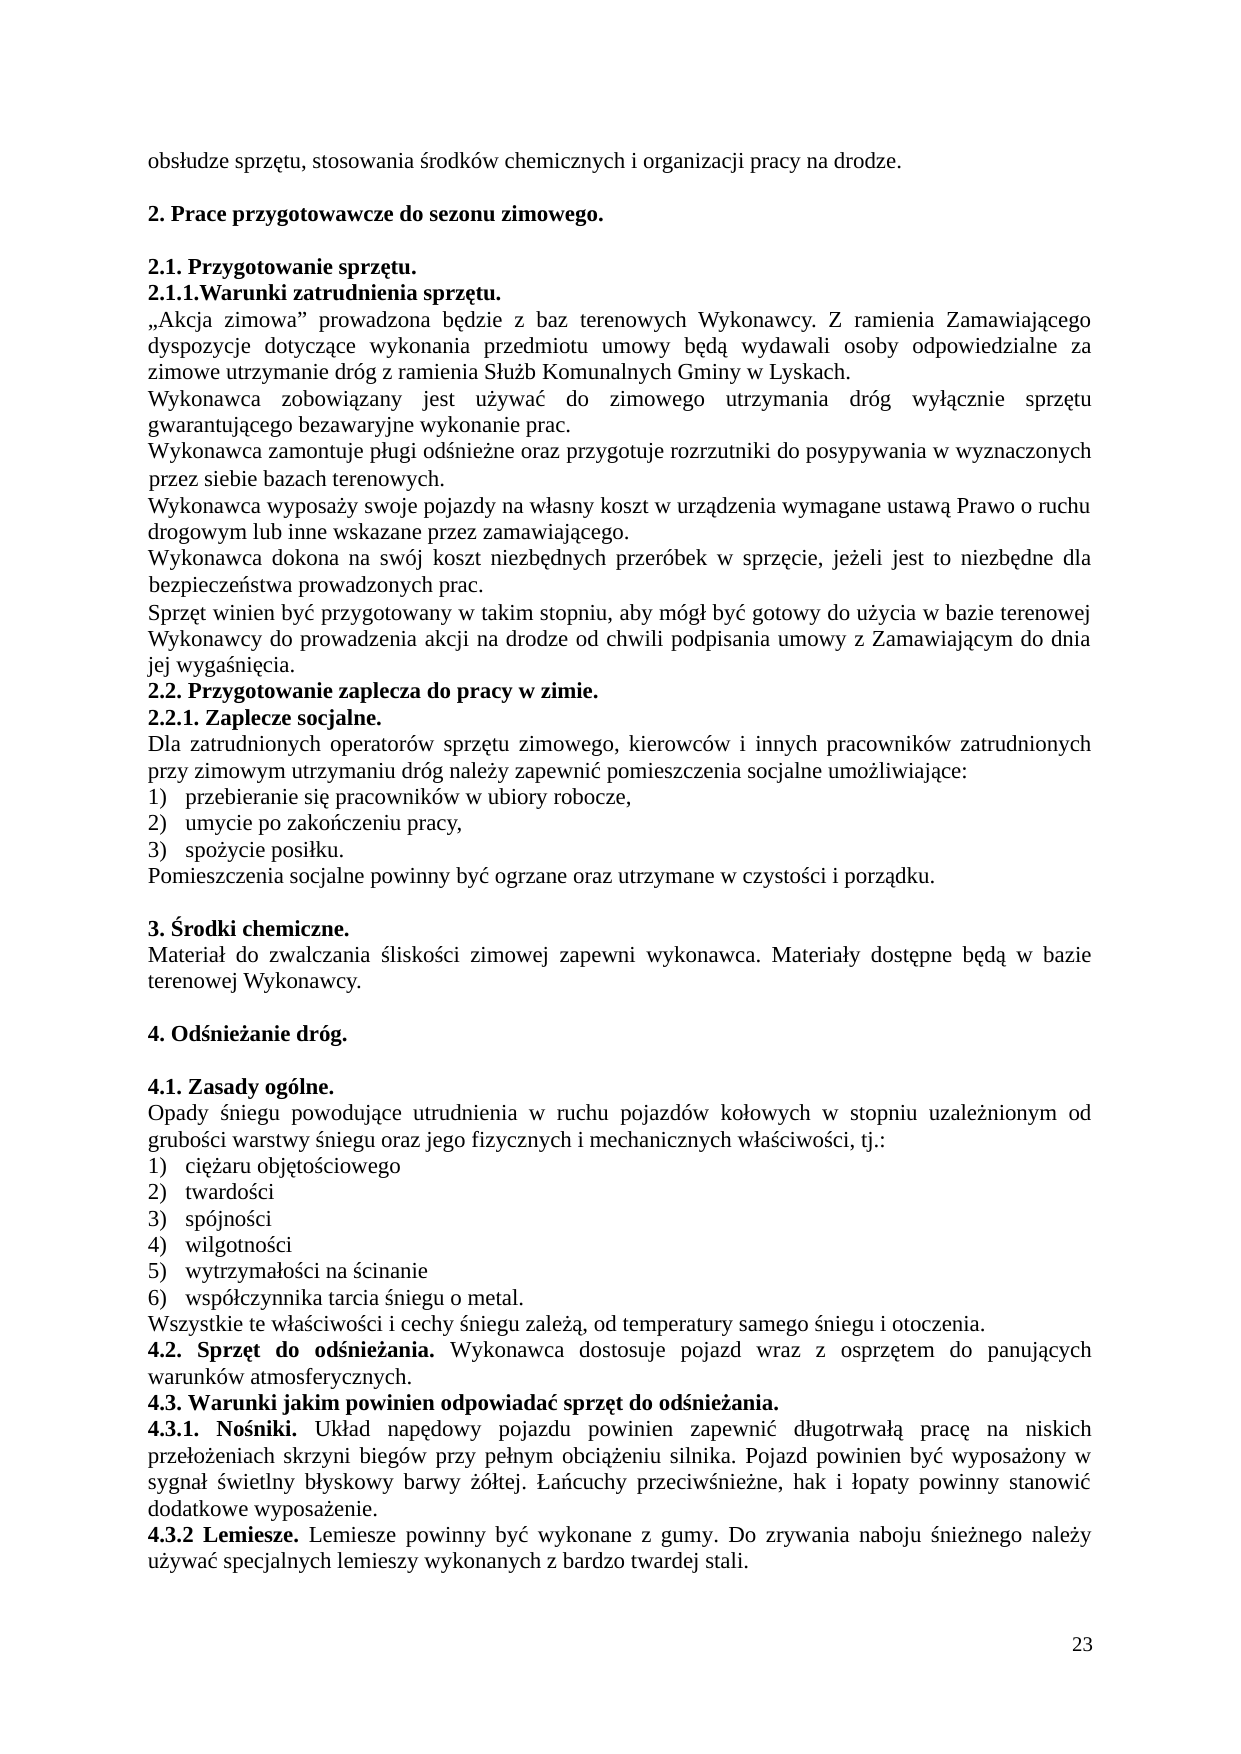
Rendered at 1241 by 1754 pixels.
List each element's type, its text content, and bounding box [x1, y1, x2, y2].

text 2.2.1. Zaplecze socjalne. [148, 704, 1093, 730]
text 2.2. Przygotowanie zaplecza do pracy w zimie. [148, 678, 1093, 704]
list współczynnika tarcia śniegu o metal. [148, 1284, 1093, 1310]
list wilgotności [148, 1231, 1093, 1257]
list twardości [148, 1178, 1093, 1205]
text 2. Prace przygotowawcze do sezonu zimowego. [148, 200, 1093, 227]
text 2.1.1.Warunki zatrudnienia sprzętu. [148, 279, 1093, 306]
text Sprzęt winien być przygotowany w takim stopniu, aby mógł być gotowy do użycia w bazie terenowej Wykonawcy do prowadzenia akcji na drodze od chwili podpisania umowy z Zamawiającym do dnia jej wygaśnięcia. [148, 598, 1093, 678]
text Dla zatrudnionych operatorów sprzętu zimowego, kierowców i innych pracowników zatrudnionych przy zimowym utrzymaniu dróg należy zapewnić pomieszczenia socjalne umożliwiające: [148, 730, 1093, 783]
text Materiał do zwalczania śliskości zimowej zapewni wykonawca. Materiały dostępne będą w bazie terenowej Wykonawcy. [148, 941, 1093, 994]
text 3. Środki chemiczne. [148, 915, 1093, 941]
list ciężaru objętościowego [148, 1152, 1093, 1178]
list spożycie posiłku. [148, 836, 1093, 862]
list przebieranie się pracowników w ubiory robocze, [148, 783, 1093, 809]
text 4.3.1. Nośniki. Układ napędowy pojazdu powinien zapewnić długotrwałą pracę na niskich przełożeniach skrzyni biegów przy pełnym obciążeniu silnika. Pojazd powinien być wyposażony w sygnał świetlny błyskowy barwy żółtej. Łańcuchy przeciwśnieżne, hak i łopaty powinny stanowić dodatkowe wyposażenie. [148, 1416, 1093, 1521]
list spójności [148, 1205, 1093, 1231]
text 4. Odśnieżanie dróg. [148, 1020, 1093, 1047]
text Wykonawca zamontuje pługi odśnieżne oraz przygotuje rozrzutniki do posypywania w wyznaczonych przez siebie bazach terenowych. [148, 437, 1093, 491]
text 4.3.2 Lemiesze. Lemiesze powinny być wykonane z gumy. Do zrywania naboju śnieżnego należy używać specjalnych lemieszy wykonanych z bardzo twardej stali. [148, 1521, 1093, 1574]
list umycie po zakończeniu pracy, [148, 809, 1093, 836]
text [148, 148, 1093, 174]
text Wykonawca dokona na swój koszt niezbędnych przeróbek w sprzęcie, jeżeli jest to niezbędne dla bezpieczeństwa prowadzonych prac. [148, 544, 1093, 598]
text Wszystkie te właściwości i cechy śniegu zależą, od temperatury samego śniegu i otoczenia. [148, 1310, 1093, 1336]
text Wykonawca wyposaży swoje pojazdy na własny koszt w urządzenia wymagane ustawą Prawo o ruchu drogowym lub inne wskazane przez zamawiającego. [148, 492, 1093, 544]
list wytrzymałości na ścinanie [148, 1257, 1093, 1284]
text Pomieszczenia socjalne powinny być ogrzane oraz utrzymane w czystości i porządku. [148, 862, 1093, 888]
text 2.1. Przygotowanie sprzętu. [148, 253, 1093, 279]
text 4.1. Zasady ogólne. [148, 1073, 1093, 1099]
text Wykonawca zobowiązany jest używać do zimowego utrzymania dróg wyłącznie sprzętu gwarantującego bezawaryjne wykonanie prac. [148, 385, 1093, 437]
text Opady śniegu powodujące utrudnienia w ruchu pojazdów kołowych w stopniu uzależnionym od grubości warstwy śniegu oraz jego fizycznych i mechanicznych właściwości, tj.: [148, 1099, 1093, 1152]
text „Akcja zimowa” prowadzona będzie z baz terenowych Wykonawcy. Z ramienia Zamawiającego dyspozycje dotyczące wykonania przedmiotu umowy będą wydawali osoby odpowiedzialne za zimowe utrzymanie dróg z ramienia Służb Komunalnych Gminy w Lyskach. [148, 306, 1093, 385]
text 4.2. Sprzęt do odśnieżania. Wykonawca dostosuje pojazd wraz z osprzętem do panujących warunków atmosferycznych. [148, 1336, 1093, 1389]
text 4.3. Warunki jakim powinien odpowiadać sprzęt do odśnieżania. [148, 1389, 1093, 1416]
